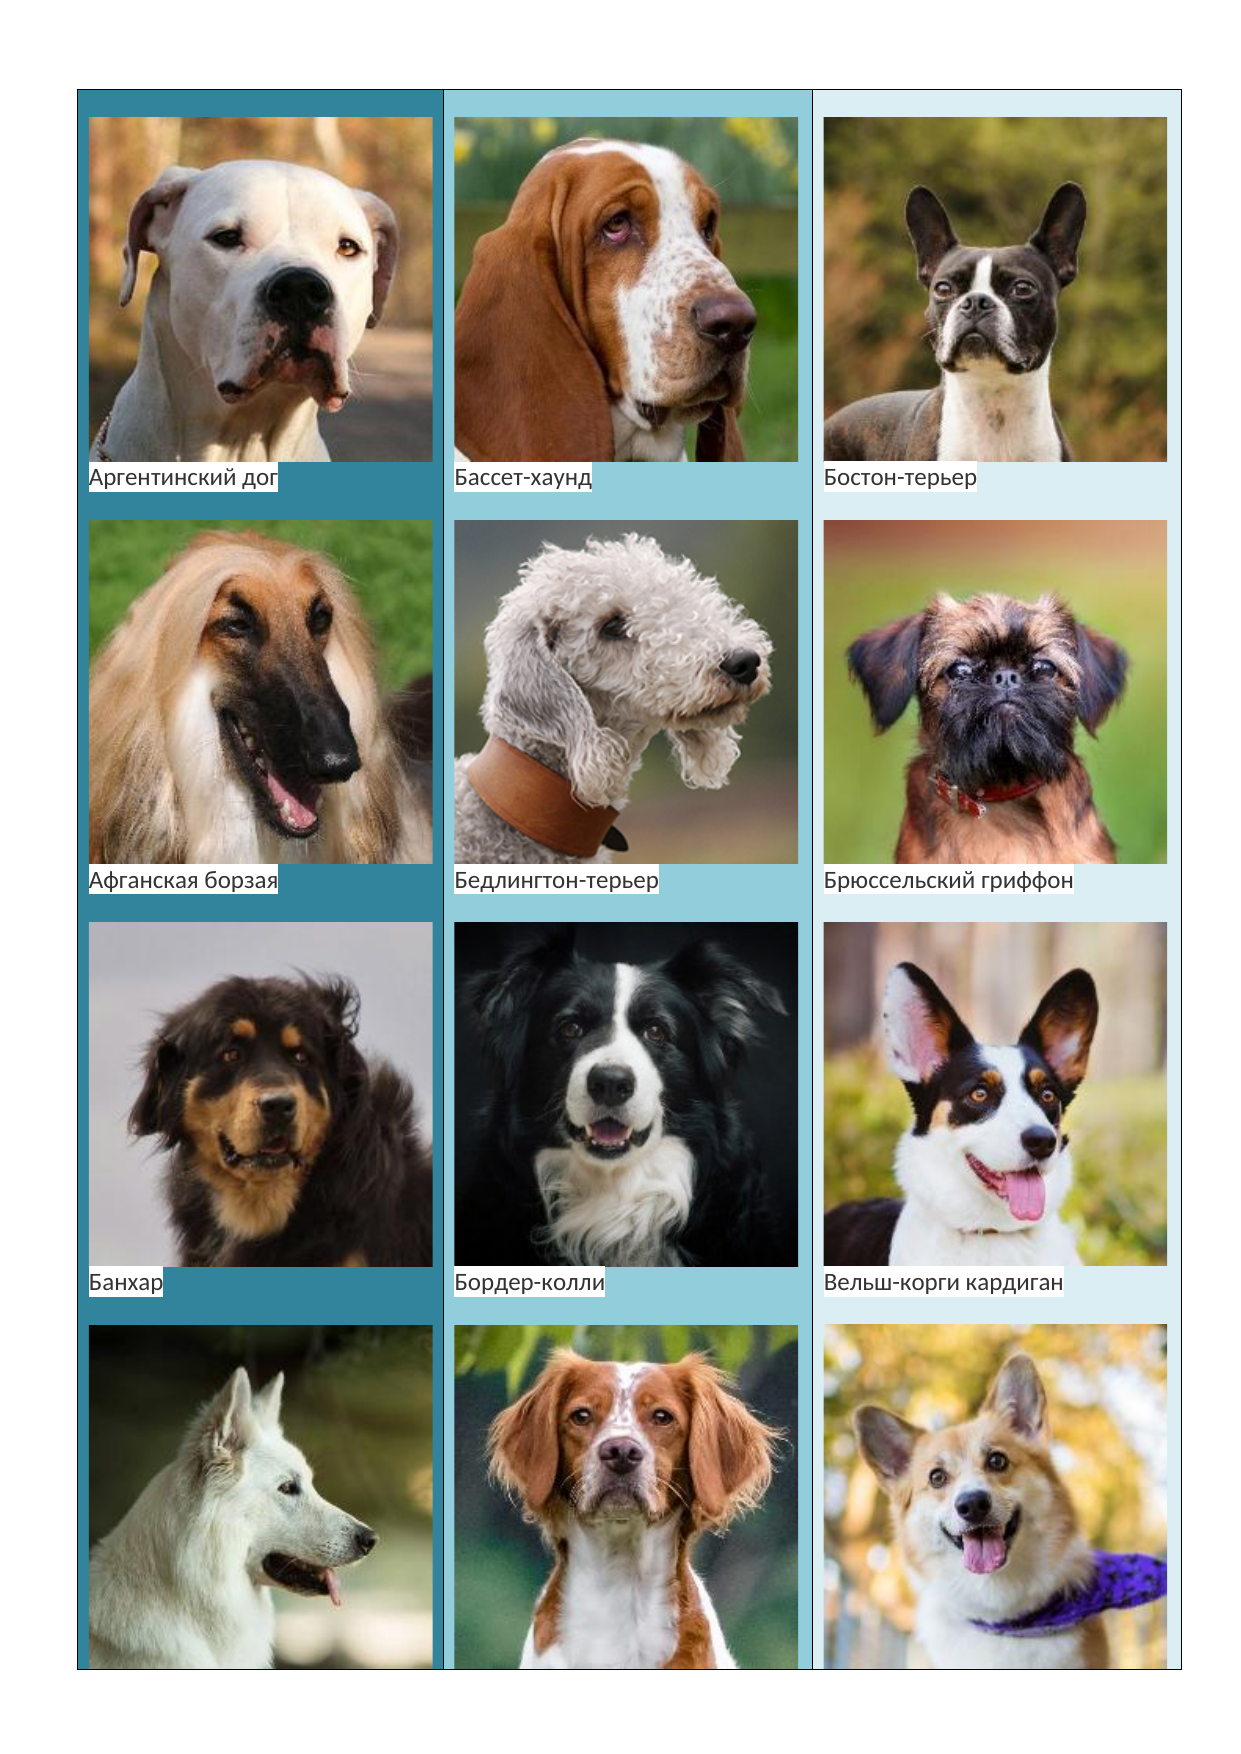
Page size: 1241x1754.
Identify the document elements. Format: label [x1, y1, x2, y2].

picture [88, 117, 433, 462]
picture [454, 117, 799, 462]
picture [454, 1325, 799, 1669]
picture [88, 520, 433, 864]
table_cell [813, 90, 1181, 1669]
picture [823, 1324, 1168, 1669]
table_cell [78, 90, 443, 1669]
picture [823, 117, 1168, 462]
picture [454, 520, 799, 864]
picture [823, 922, 1168, 1266]
picture [88, 922, 433, 1267]
picture [823, 520, 1168, 864]
picture [88, 1325, 433, 1669]
table_cell [444, 90, 812, 1669]
picture [454, 922, 799, 1267]
